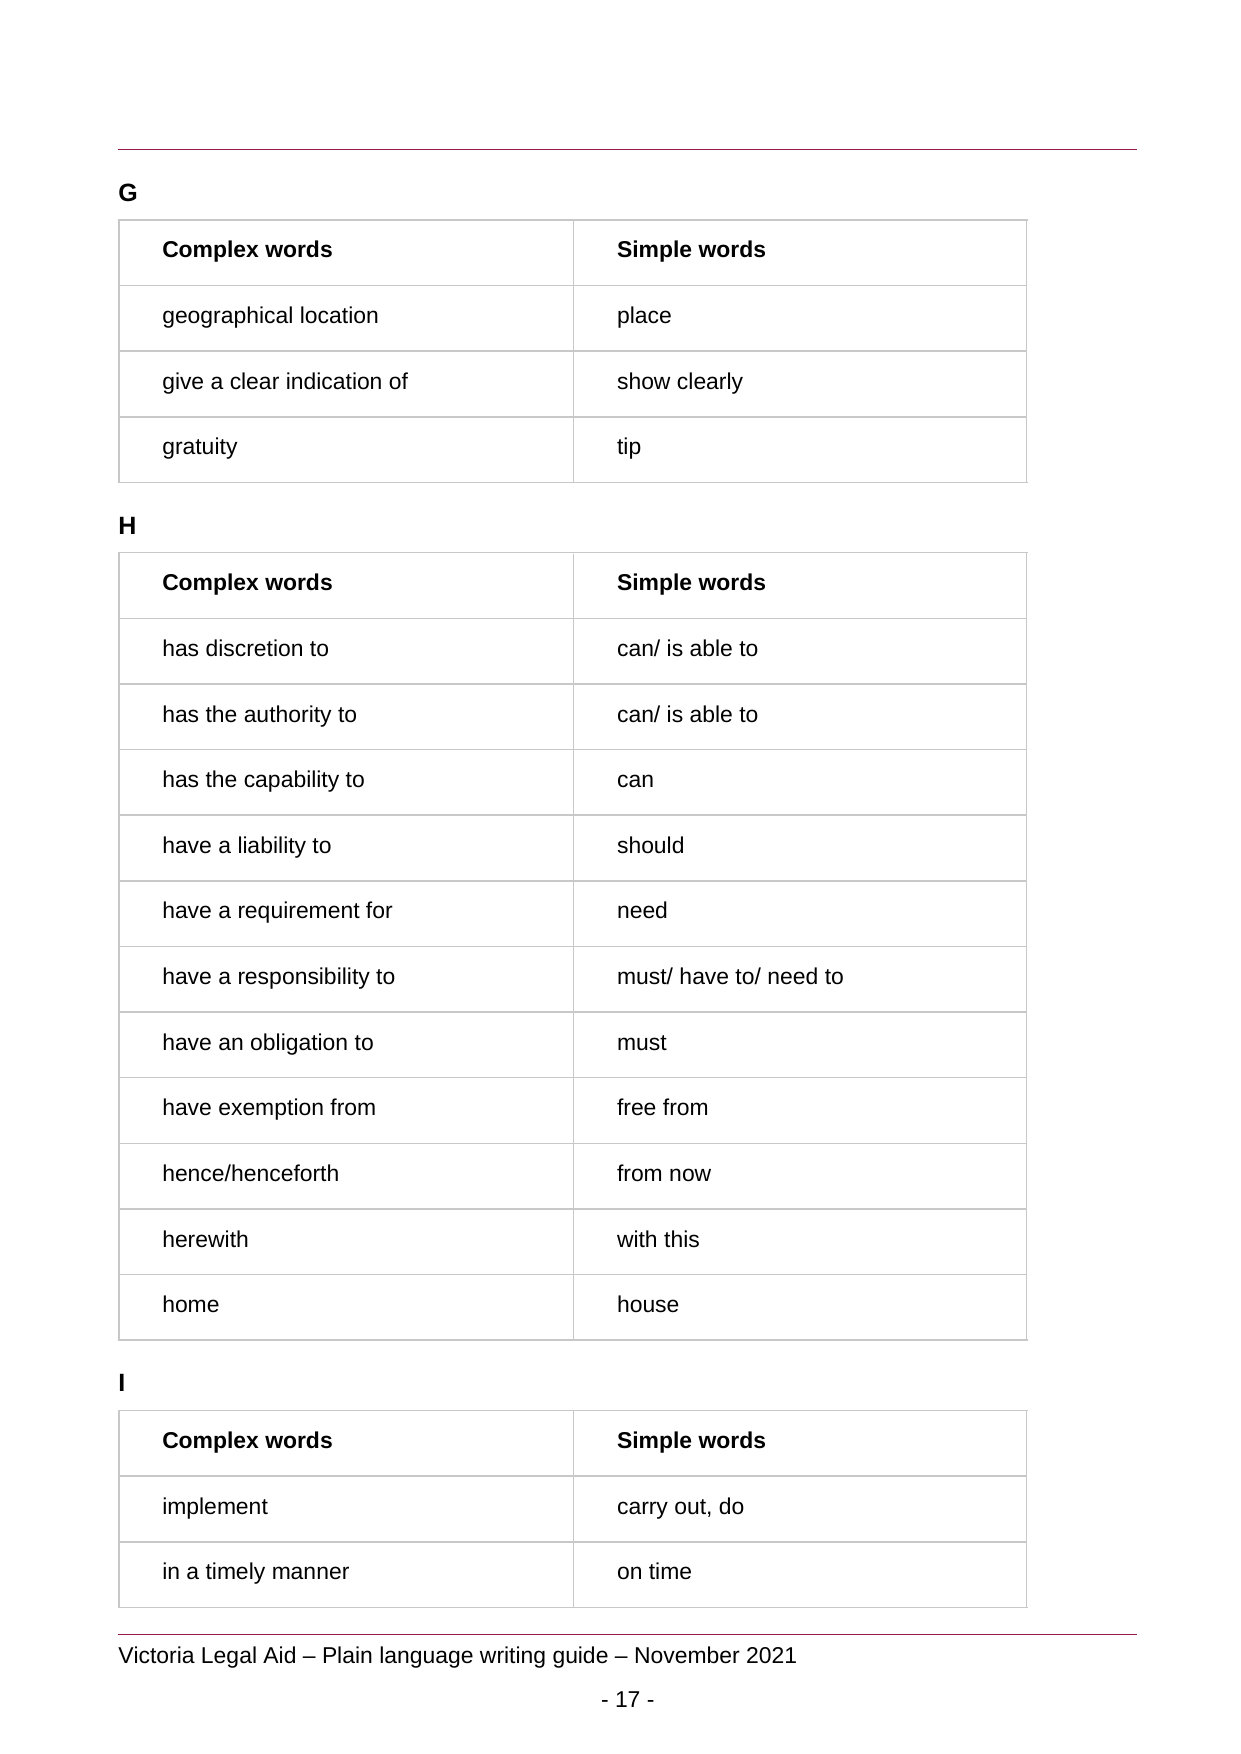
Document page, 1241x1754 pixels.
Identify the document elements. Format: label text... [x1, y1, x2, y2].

table_cell free from [574, 1078, 1026, 1142]
table_cell has discretion to [120, 619, 573, 683]
table_cell carry out, do [574, 1477, 1026, 1541]
table_cell should [574, 816, 1026, 880]
table_cell with this [574, 1210, 1026, 1274]
table_cell home [120, 1275, 573, 1339]
table_cell herewith [120, 1210, 573, 1274]
table_cell can [574, 750, 1026, 814]
table_cell has the capability to [120, 750, 573, 814]
table_cell have exemption from [120, 1078, 573, 1142]
table_header Complex words [120, 553, 573, 617]
table_cell house [574, 1275, 1026, 1339]
table_cell have an obligation to [120, 1013, 573, 1077]
table_cell implement [120, 1477, 573, 1541]
table_cell has the authority to [120, 685, 573, 749]
table_cell can/ is able to [574, 619, 1026, 683]
table_header Simple words [574, 221, 1026, 285]
table_cell need [574, 882, 1026, 946]
table_header Simple words [574, 1411, 1026, 1475]
table_cell give a clear indication of [120, 352, 573, 416]
table_cell have a responsibility to​ [120, 947, 573, 1011]
table_cell ​show clearly [574, 352, 1026, 416]
subtitle H [118, 508, 1137, 539]
table_cell gratuity [120, 418, 573, 482]
table_cell geographical location [120, 286, 573, 350]
table_cell must/ have to/ need to [574, 947, 1026, 1011]
table_header Complex words [120, 1411, 573, 1475]
table_cell can/ is able to [574, 685, 1026, 749]
table_cell place [574, 286, 1026, 350]
subtitle I [118, 1366, 1137, 1397]
table_cell from now [574, 1144, 1026, 1208]
table_cell have a requirement for [120, 882, 573, 946]
table_cell must [574, 1013, 1026, 1077]
subtitle G [118, 175, 1137, 207]
table_cell on time [574, 1543, 1026, 1607]
table_cell tip [574, 418, 1026, 482]
table_cell have a liability to [120, 816, 573, 880]
table_cell hence/henceforth [120, 1144, 573, 1208]
table_header Complex words [120, 221, 573, 285]
table_cell in a timely manner [120, 1543, 573, 1607]
table_header Simple words [574, 553, 1026, 617]
